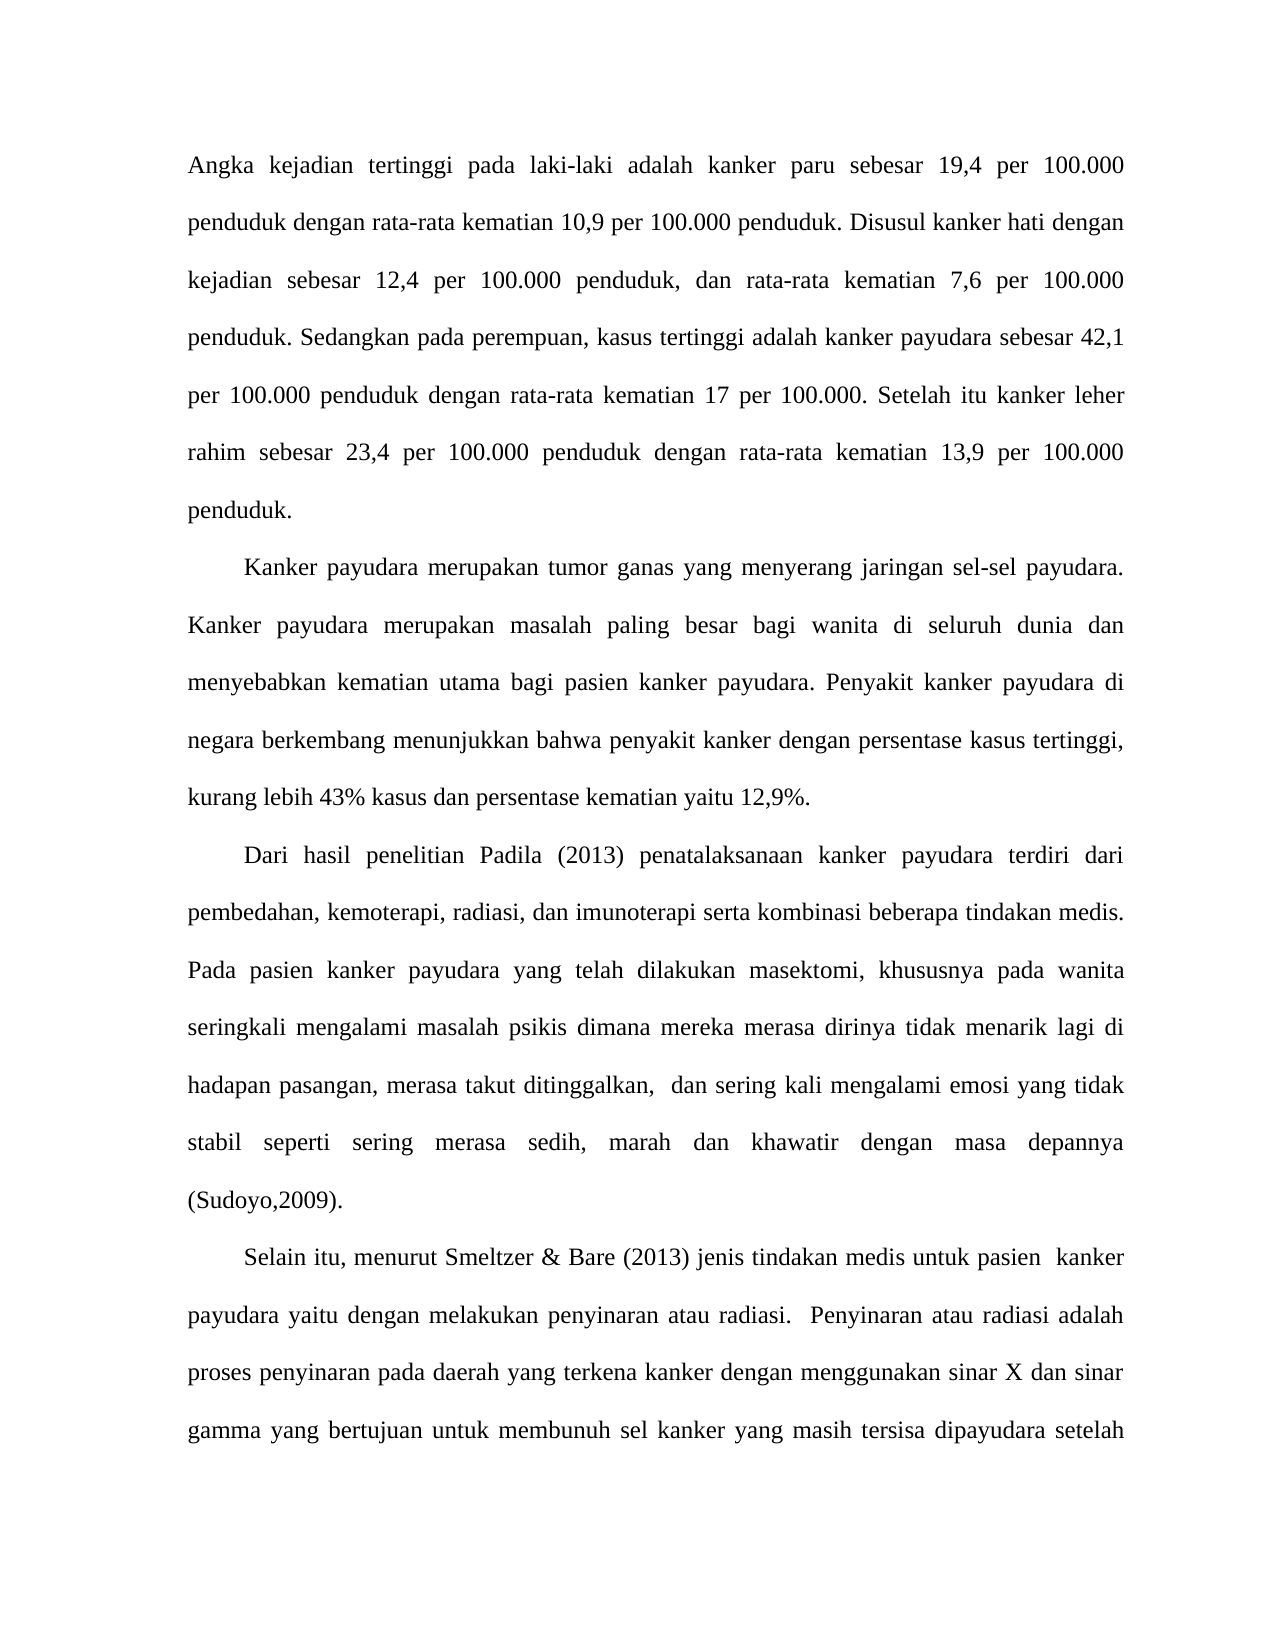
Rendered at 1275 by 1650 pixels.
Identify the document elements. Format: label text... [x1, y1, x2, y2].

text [187, 1242, 1125, 1444]
text Dari hasil penelitian Padila (2013) penatalaksanaan kanker payudara terdiri dari pembedahan, kemoterapi, radiasi, dan imunoterapi serta kombinasi beberapa tindakan medis. Pada pasien kanker payudara yang telah dilakukan masektomi, khususnya pada wanita seringkali mengalami masalah psikis dimana mereka merasa dirinya tidak menarik lagi di hadapan pasangan, merasa takut ditinggalkan, dan sering kali mengalami emosi yang tidak stabil seperti sering merasa sedih, marah dan khawatir dengan masa depannya (Sudoyo,2009). [187, 840, 1125, 1214]
text Kanker payudara merupakan tumor ganas yang menyerang jaringan sel-sel payudara. Kanker payudara merupakan masalah paling besar bagi wanita di seluruh dunia dan menyebabkan kematian utama bagi pasien kanker payudara. Penyakit kanker payudara di negara berkembang menunjukkan bahwa penyakit kanker dengan persentase kasus tertinggi, kurang lebih 43% kasus dan persentase kematian yaitu 12,9%. [187, 552, 1125, 811]
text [187, 150, 1125, 524]
